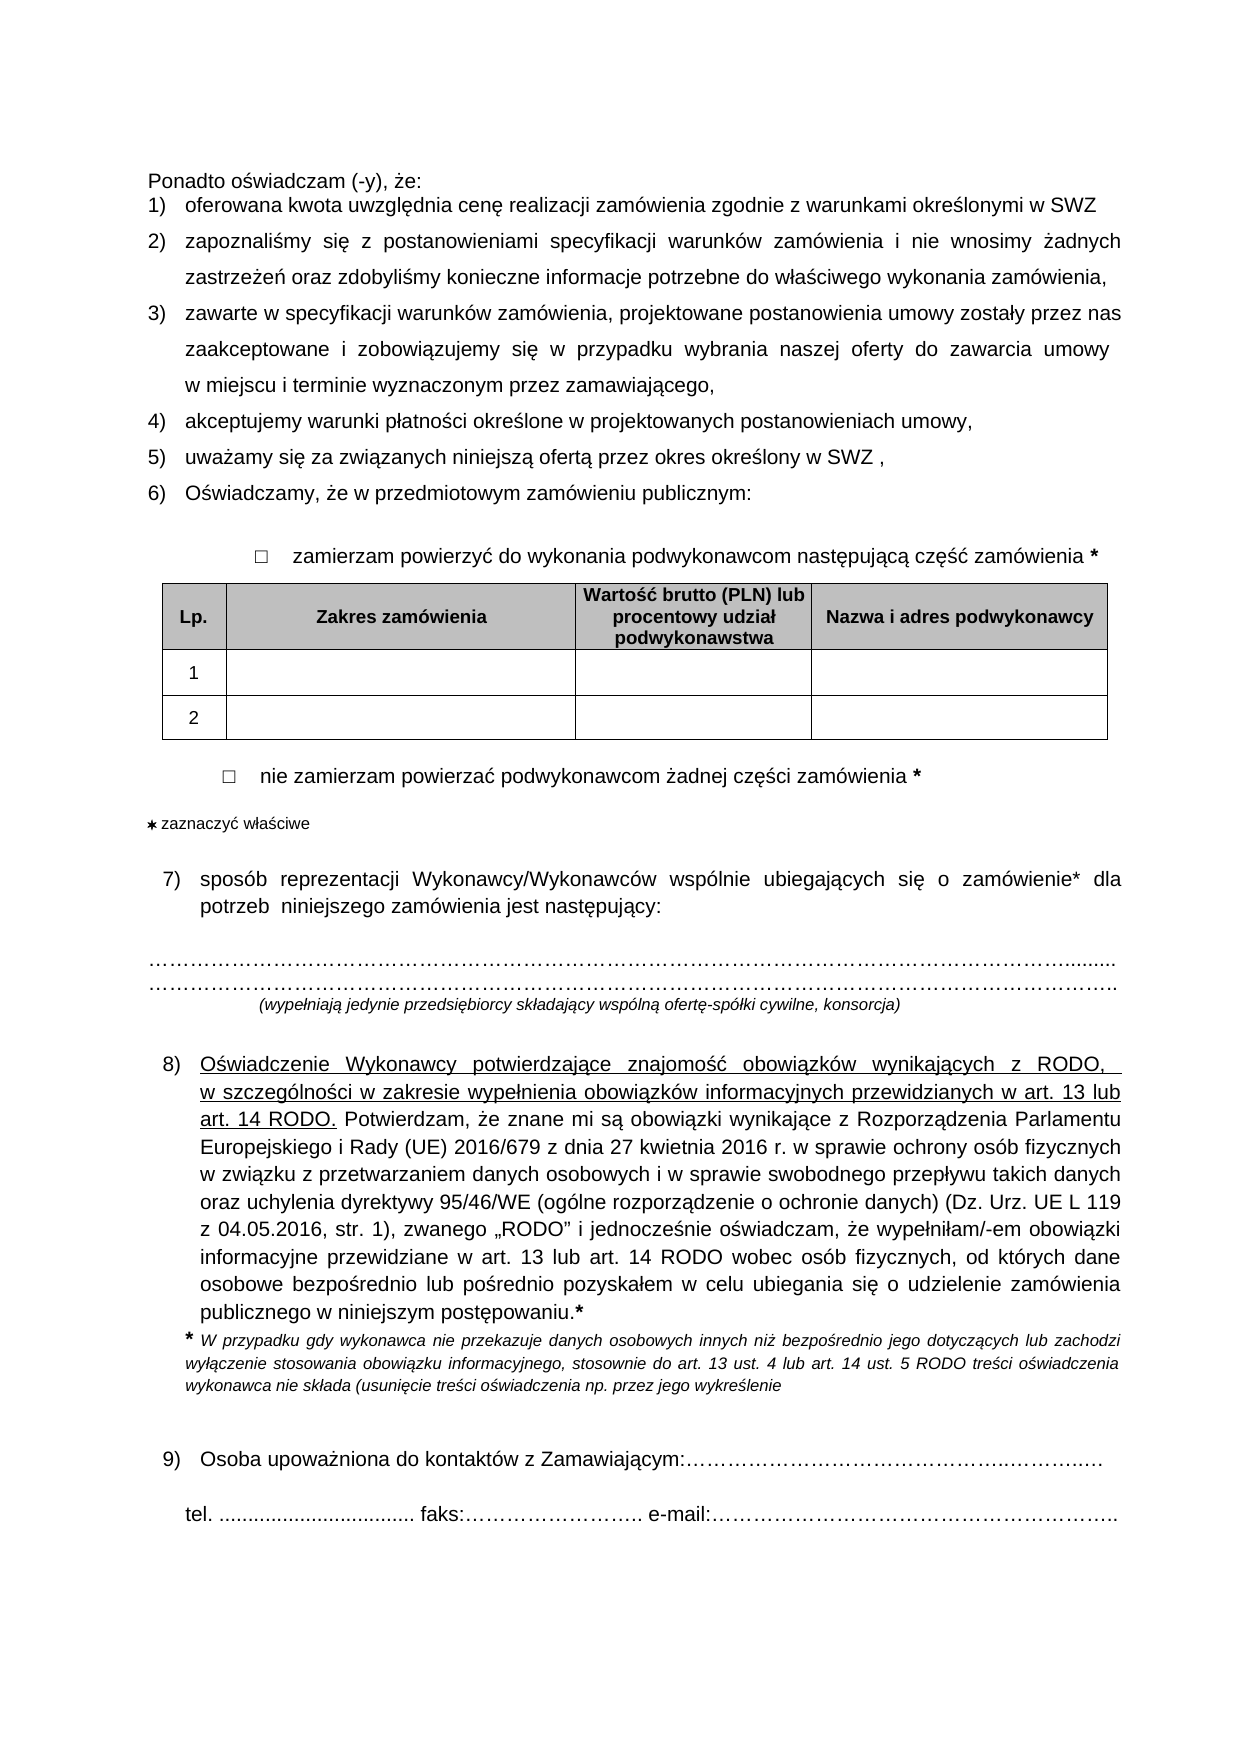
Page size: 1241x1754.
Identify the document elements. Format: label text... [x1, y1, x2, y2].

table_cell [576, 696, 811, 739]
table_cell [576, 650, 811, 695]
text zaznaczyć właściwe [148, 814, 1122, 833]
table_cell [812, 650, 1107, 695]
list Osoba upoważniona do kontaktów z Zamawiającym:………………………………………..………..… [162, 1447, 1122, 1471]
list uważamy się za związanych niniejszą ofertą przez okres określony w SWZ , [148, 445, 1122, 469]
text (wypełniają jedynie przedsiębiorcy składający wspólną ofertę-spółki cywilne, konsorcja) [148, 994, 1122, 1014]
table_header Wartość brutto (PLN) lub procentowy udział podwykonawstwa [576, 584, 811, 649]
list zamierzam powierzyć do wykonania podwykonawcom następującą część zamówienia * [255, 544, 1122, 570]
table_header Lp. [163, 584, 226, 649]
list Oświadczenie Wykonawcy potwierdzające znajomość obowiązków wynikających z RODO, w szczególności w zakresie wypełnienia obowiązków informacyjnych przewidzianych w art. 13 lub art. 14 RODO. Potwierdzam, że znane mi są obowiązki wynikające z Rozporządzenia Parlamentu Europejskiego i Rady (UE) 2016/679 z dnia 27 kwietnia 2016 r. w sprawie ochrony osób fizycznych w związku z przetwarzaniem danych osobowych i w sprawie swobodnego przepływu takich danych oraz uchylenia dyrektywy 95/46/WE (ogólne rozporządzenie o ochronie danych) (Dz. Urz. UE L 119 z 04.05.2016, str. 1), zwanego „RODO” i jednocześnie oświadczam, że wypełniłam/-em obowiązki informacyjne przewidziane w art. 13 lub art. 14 RODO wobec osób fizycznych, od których dane osobowe bezpośrednio lub pośrednio pozyskałem w celu ubiegania się o udzielenie zamówienia publicznego w niniejszym postępowaniu.* [162, 1052, 1122, 1323]
table_header Nazwa i adres podwykonawcy [812, 584, 1107, 649]
table_cell 2 [163, 696, 226, 739]
list akceptujemy warunki płatności określone w projektowanych postanowieniach umowy, [148, 409, 1122, 433]
list zawarte w specyfikacji warunków zamówienia, projektowane postanowienia umowy zostały przez nas zaakceptowane i zobowiązujemy się w przypadku wybrania naszej oferty do zawarcia umowy w miejscu i terminie wyznaczonym przez zamawiającego, [148, 301, 1122, 397]
list oferowana kwota uwzględnia cenę realizacji zamówienia zgodnie z warunkami określonymi w SWZ [148, 193, 1122, 217]
list nie zamierzam powierzać podwykonawcom żadnej części zamówienia * [223, 764, 1122, 790]
list zapoznaliśmy się z postanowieniami specyfikacji warunków zamówienia i nie wnosimy żadnych zastrzeżeń oraz zdobyliśmy konieczne informacje potrzebne do właściwego wykonania zamówienia, [148, 229, 1122, 289]
list sposób reprezentacji Wykonawcy/Wykonawców wspólnie ubiegających się o zamówienie* dla potrzeb niniejszego zamówienia jest następujący: [162, 867, 1122, 918]
table_header Zakres zamówienia [227, 584, 575, 649]
text Ponadto oświadczam (-y), że: [148, 169, 1122, 193]
table_cell [227, 696, 575, 739]
text ……………………………………………………………………………………………………………………......... [148, 947, 1122, 971]
text ………………………………………………………………………………………………………………………….. [148, 971, 1122, 994]
list Oświadczamy, że w przedmiotowym zamówieniu publicznym: [148, 481, 1122, 505]
table_cell 1 [163, 650, 226, 695]
text * W przypadku gdy wykonawca nie przekazuje danych osobowych innych niż bezpośrednio jego dotyczących lub zachodzi wyłączenie stosowania obowiązku informacyjnego, stosownie do art. 13 ust. 4 lub art. 14 ust. 5 RODO treści oświadczenia wykonawca nie składa (usunięcie treści oświadczenia np. przez jego wykreślenie [185, 1327, 1122, 1395]
table_cell [812, 696, 1107, 739]
table_cell [227, 650, 575, 695]
list tel. .................................. faks:…………………….. e-mail:………………………………………………….. [185, 1502, 1122, 1526]
